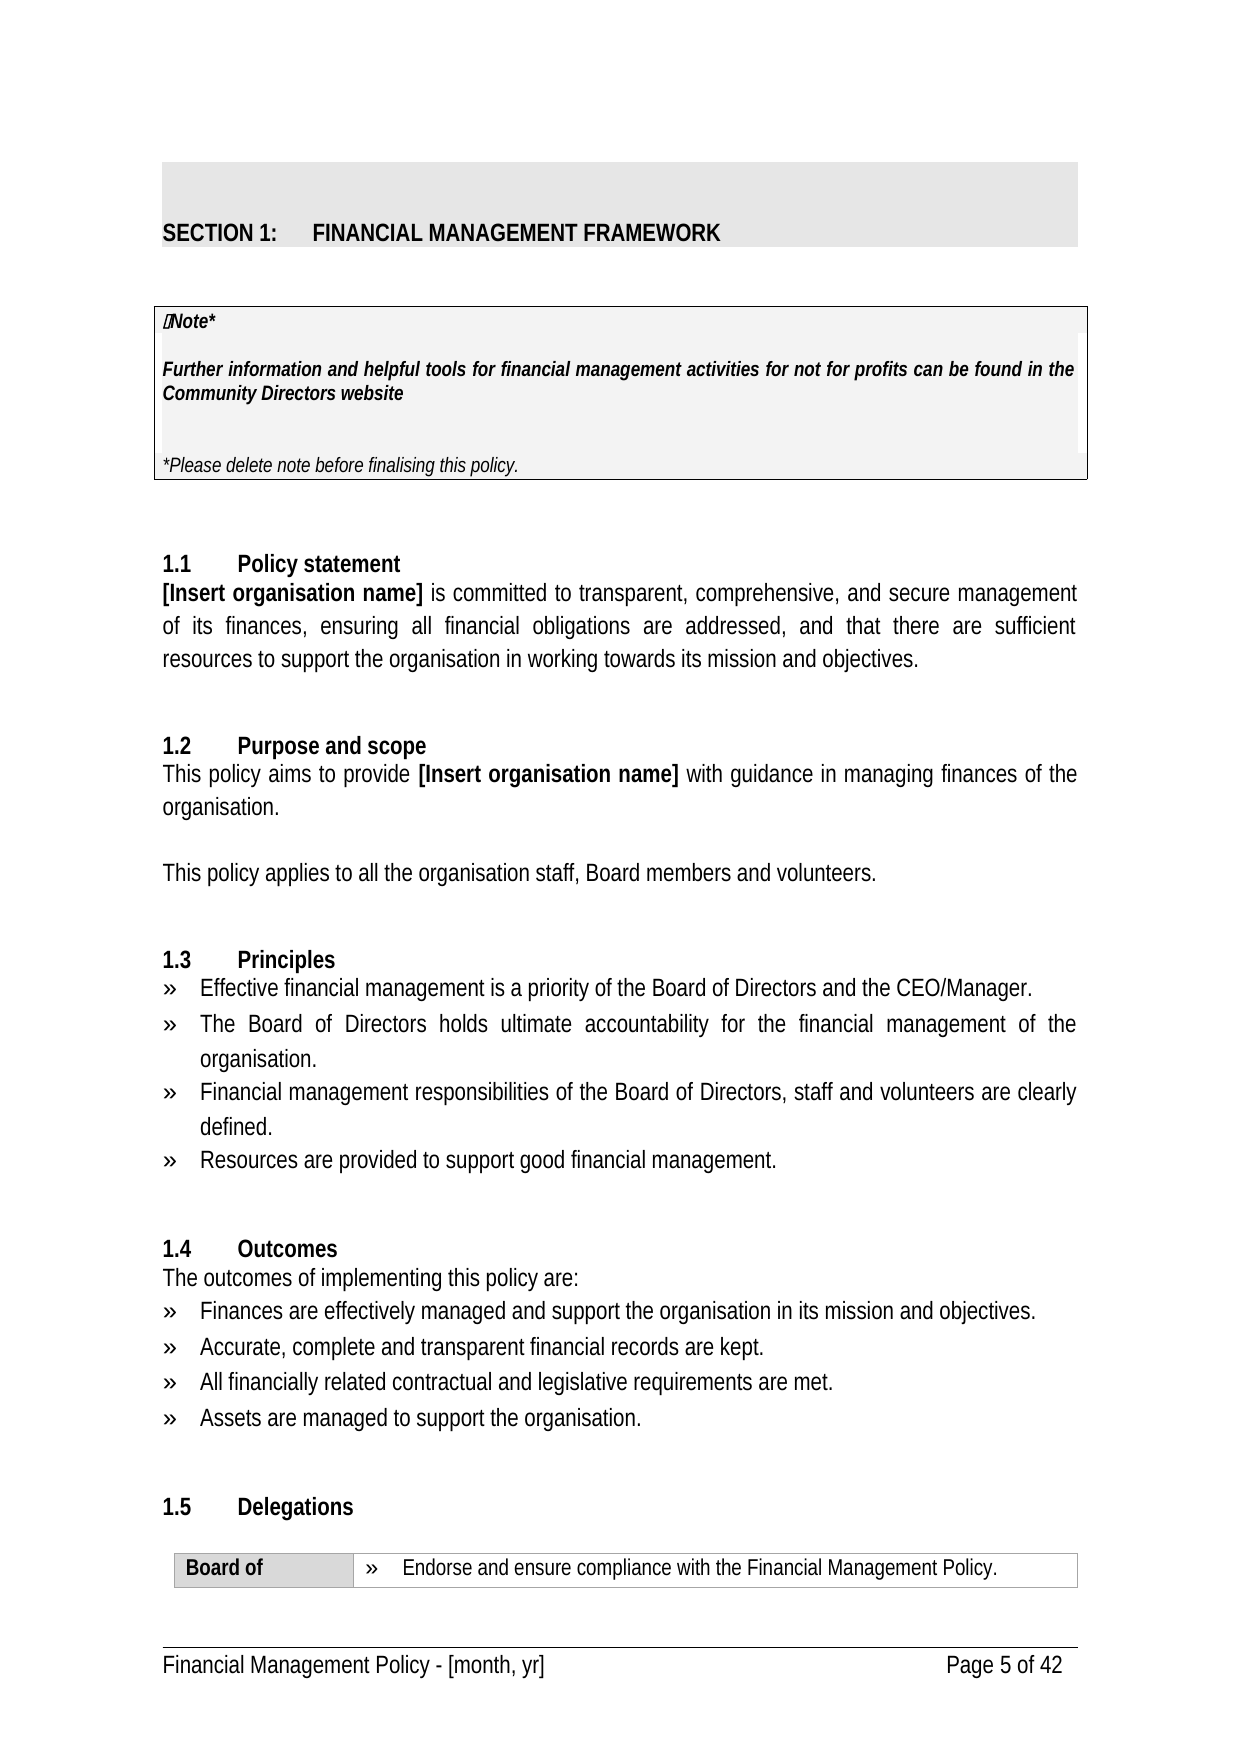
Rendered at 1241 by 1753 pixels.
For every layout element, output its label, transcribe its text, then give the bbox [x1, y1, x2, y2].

subtitle SECTION 1: FINANCIAL MANAGEMENT FRAMEWORK [162, 218, 1078, 247]
text Further information and helpful tools for financial management activities for not for profits can be found in the Community Directors website [162, 357, 1078, 405]
list The Board of Directors holds ultimate accountability for the financial management of the organisation. [162, 1009, 1078, 1073]
list Finances are effectively managed and support the organisation in its mission and objectives. [162, 1296, 1078, 1327]
text This policy applies to all the organisation staff, Board members and volunteers. [162, 858, 1078, 887]
list Financial management responsibilities of the Board of Directors, staff and volunteers are clearly defined. [162, 1077, 1078, 1141]
text [Insert organisation name] is committed to transparent, comprehensive, and secure management of its finances, ensuring all financial obligations are addressed, and that there are sufficient resources to support the organisation in working towards its mission and objectives. [162, 578, 1078, 673]
list Accurate, complete and transparent financial records are kept. [162, 1331, 1078, 1362]
list Effective financial management is a priority of the Board of Directors and the CEO/Manager. [162, 973, 1078, 1004]
list All financially related contractual and legislative requirements are met. [162, 1367, 1078, 1398]
subtitle 1.2 Purpose and scope [162, 731, 1078, 759]
text Note* [155, 307, 1087, 333]
text *Please delete note before finalising this policy. [155, 450, 1087, 479]
subtitle 1.3 Principles [162, 945, 1078, 973]
text This policy aims to provide [Insert organisation name] with guidance in managing finances of the organisation. [162, 759, 1078, 821]
list Resources are provided to support good financial management. [162, 1145, 1078, 1176]
subtitle 1.1 Policy statement [162, 549, 1078, 578]
subtitle 1.4 Outcomes [162, 1234, 1078, 1263]
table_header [354, 1554, 1077, 1587]
table_header Board of Directors [175, 1554, 353, 1587]
subtitle 1.5 Delegations [162, 1492, 1078, 1520]
list Assets are managed to support the organisation. [162, 1402, 1078, 1433]
text The outcomes of implementing this policy are: [162, 1263, 1078, 1292]
